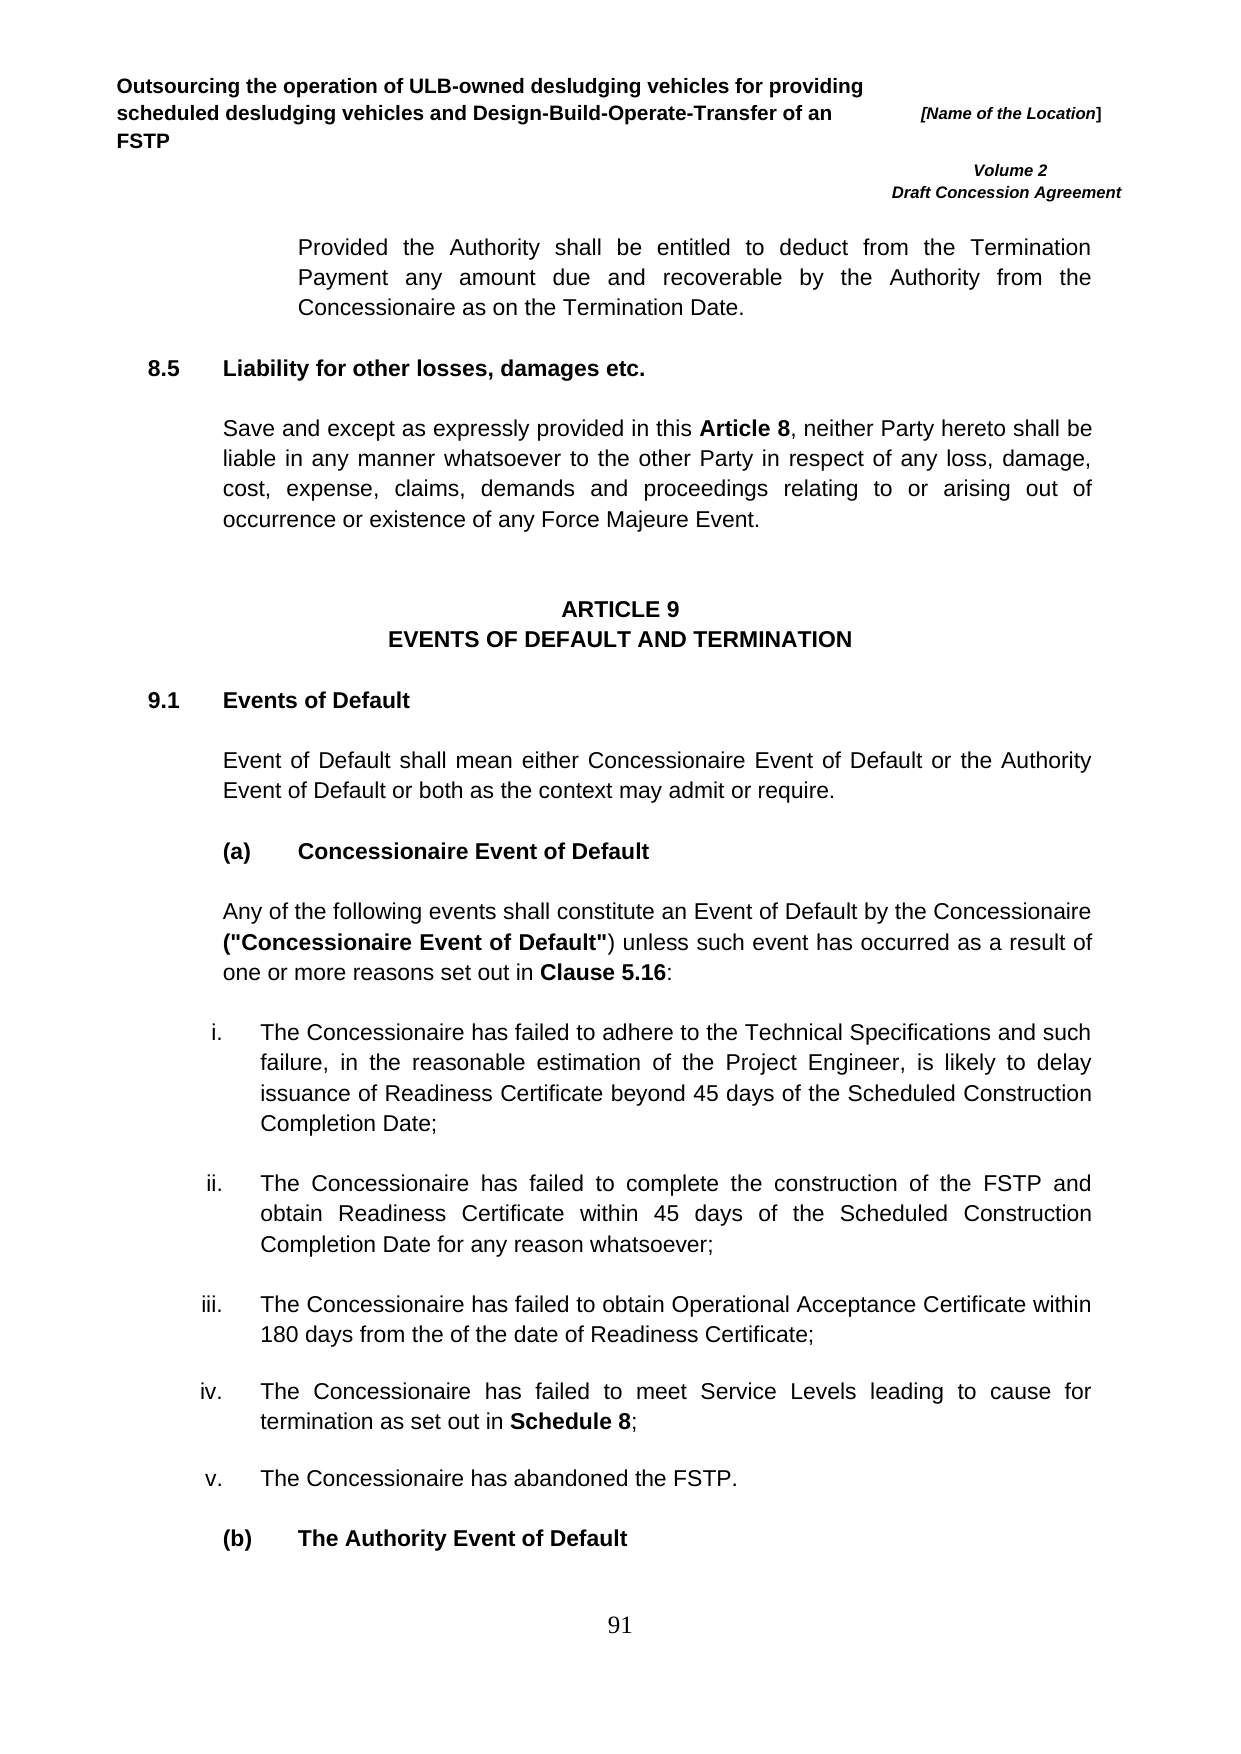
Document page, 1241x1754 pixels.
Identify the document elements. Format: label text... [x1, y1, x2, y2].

text ARTICLE 9 [148, 596, 1092, 622]
text Event of Default shall mean either Concessionaire Event of Default or the Authority Event of Default or both as the context may admit or require. [223, 747, 1092, 804]
list Liability for other losses, damages etc. [148, 354, 1092, 381]
list Save and except as expressly provided in this Article 8, neither Party hereto shall be liable in any manner whatsoever to the other Party in respect of any loss, damage, cost, expense, claims, demands and proceedings relating to or arising out of occurrence or existence of any Force Majeure Event. [223, 415, 1092, 532]
text Any of the following events shall constitute an Event of Default by the Concessionaire ("Concessionaire Event of Default") unless such event has occurred as a result of one or more reasons set out in Clause 5.16: [223, 898, 1092, 985]
list The Concessionaire has failed to meet Service Levels leading to cause for termination as set out in Schedule 8; [223, 1378, 1092, 1434]
list Concessionaire Event of Default [223, 838, 1092, 864]
list Events of Default [148, 687, 1092, 713]
text EVENTS OF DEFAULT AND TERMINATION [148, 626, 1092, 653]
text Provided the Authority shall be entitled to deduct from the Termination Payment any amount due and recoverable by the Authority from the Concessionaire as on the Termination Date. [298, 234, 1092, 320]
list The Concessionaire has failed to adhere to the Technical Specifications and such failure, in the reasonable estimation of the Project Engineer, is likely to delay issuance of Readiness Certificate beyond 45 days of the Scheduled Construction Completion Date; [223, 1019, 1092, 1136]
list The Authority Event of Default [223, 1525, 1092, 1551]
list The Concessionaire has failed to complete the construction of the FSTP and obtain Readiness Certificate within 45 days of the Scheduled Construction Completion Date for any reason whatsoever; [223, 1170, 1092, 1257]
list The Concessionaire has failed to obtain Operational Acceptance Certificate within 180 days from the of the date of Readiness Certificate; [223, 1291, 1092, 1347]
list The Concessionaire has abandoned the FSTP. [223, 1464, 1092, 1491]
